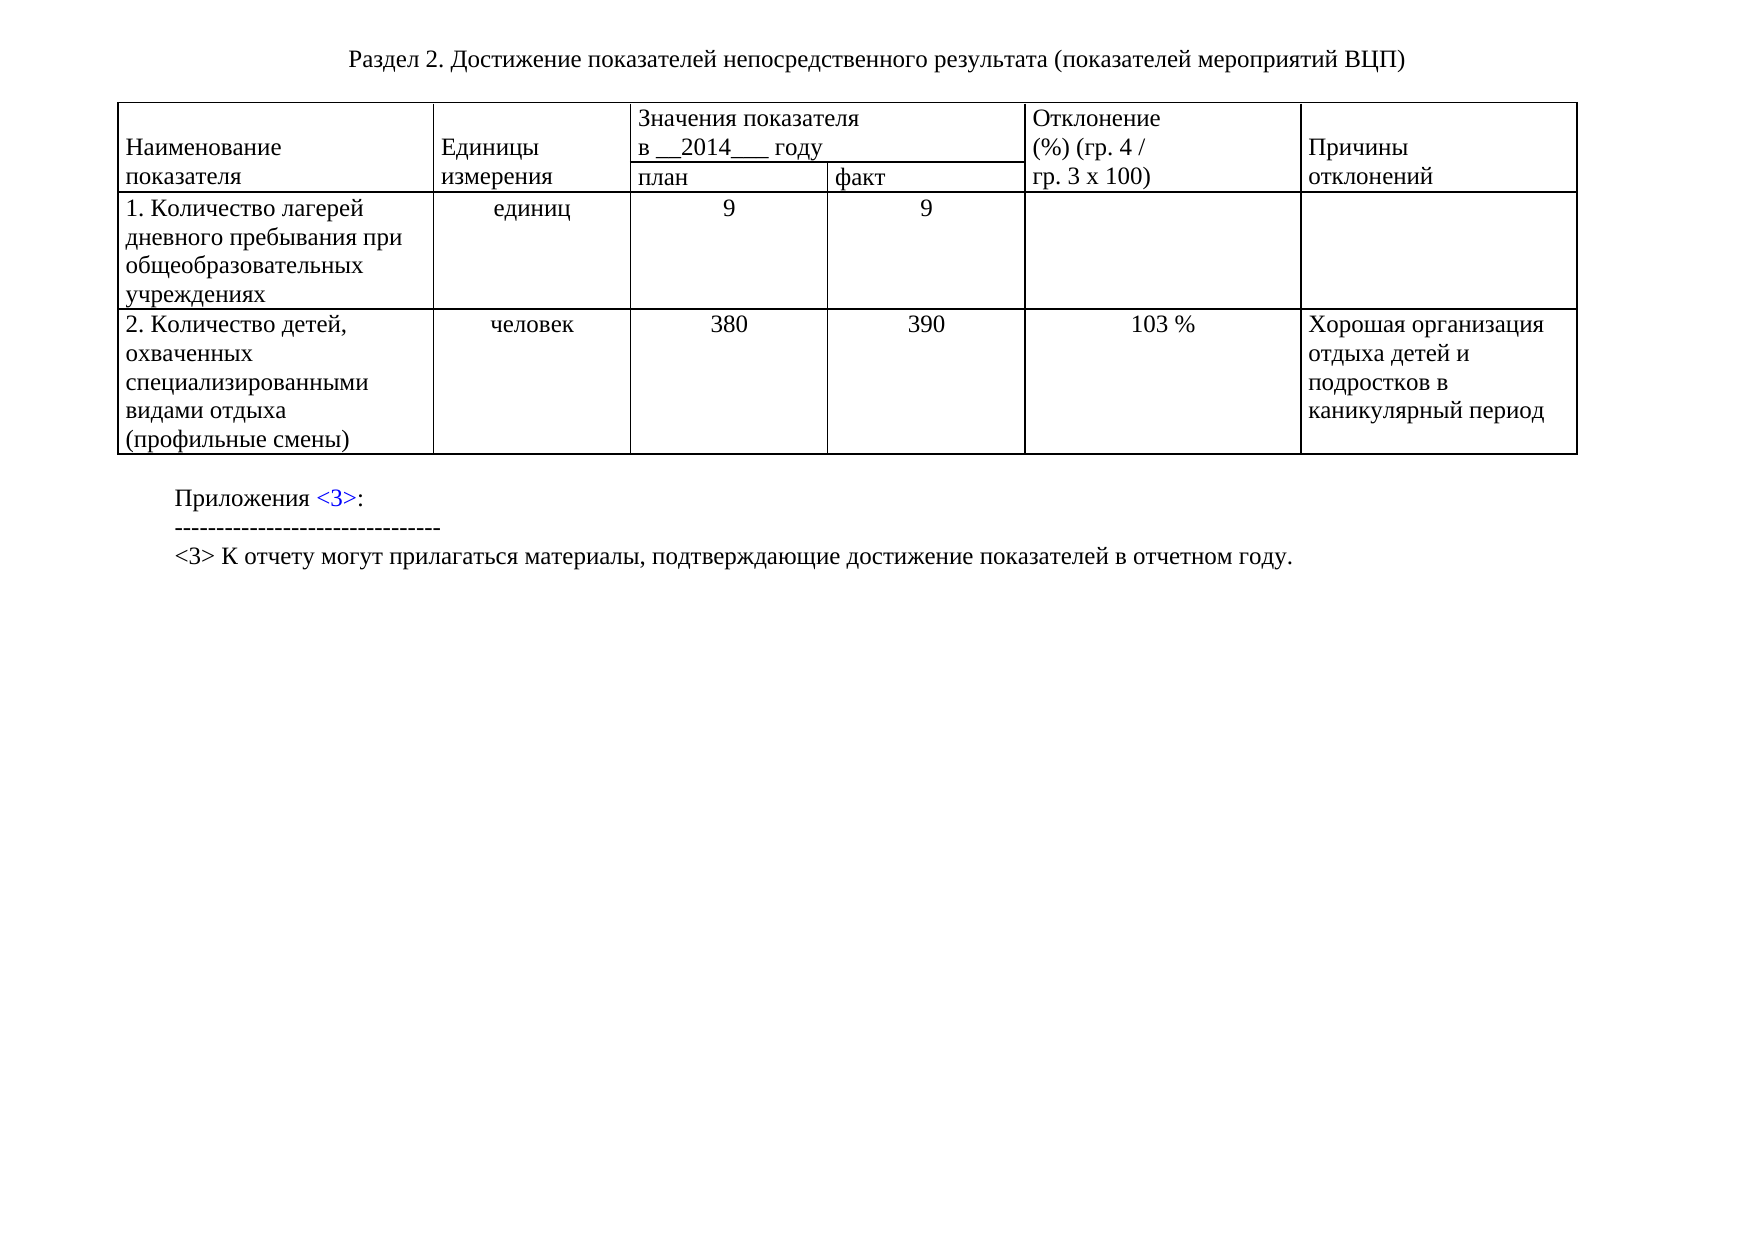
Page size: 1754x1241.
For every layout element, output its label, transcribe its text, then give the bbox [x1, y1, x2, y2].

table_cell 380 [631, 310, 827, 453]
table_cell 1. Количество лагерей дневного пребывания при общеобразовательных учреждениях [119, 193, 433, 308]
table_cell 2. Количество детей, охваченных специализированными видами отдыха (профильные смены) [119, 310, 433, 453]
table_cell 390 [828, 310, 1024, 453]
table_cell 103 % [1026, 310, 1300, 453]
table_cell Хорошая организация отдыха детей и подростков в каникулярный период [1302, 310, 1576, 453]
table_cell человек [434, 310, 630, 453]
table_cell план [631, 163, 827, 191]
table_header Значения показателя в __2014___ году [631, 103, 1025, 161]
text Раздел 2. Достижение показателей непосредственного результата (показателей мероприятий ВЦП) [118, 44, 1636, 73]
table_cell [1302, 193, 1576, 308]
table_header Отклонение (%) (гр. 4 / гр. 3 x 100) [1026, 103, 1301, 191]
table_cell 9 [828, 193, 1024, 308]
text -------------------------------- [118, 512, 1636, 541]
text Приложения <3>: [118, 483, 1636, 512]
text <3> К отчету могут прилагаться материалы, подтверждающие достижение показателей в отчетном году. [118, 541, 1636, 570]
table_header Единицы измерения [434, 103, 630, 191]
table_cell 9 [631, 193, 827, 308]
table_cell единиц [434, 193, 630, 308]
table_header Причины отклонений [1302, 103, 1576, 191]
table_cell [1026, 193, 1300, 308]
table_header Наименование показателя [119, 103, 433, 191]
table_cell факт [828, 163, 1024, 191]
